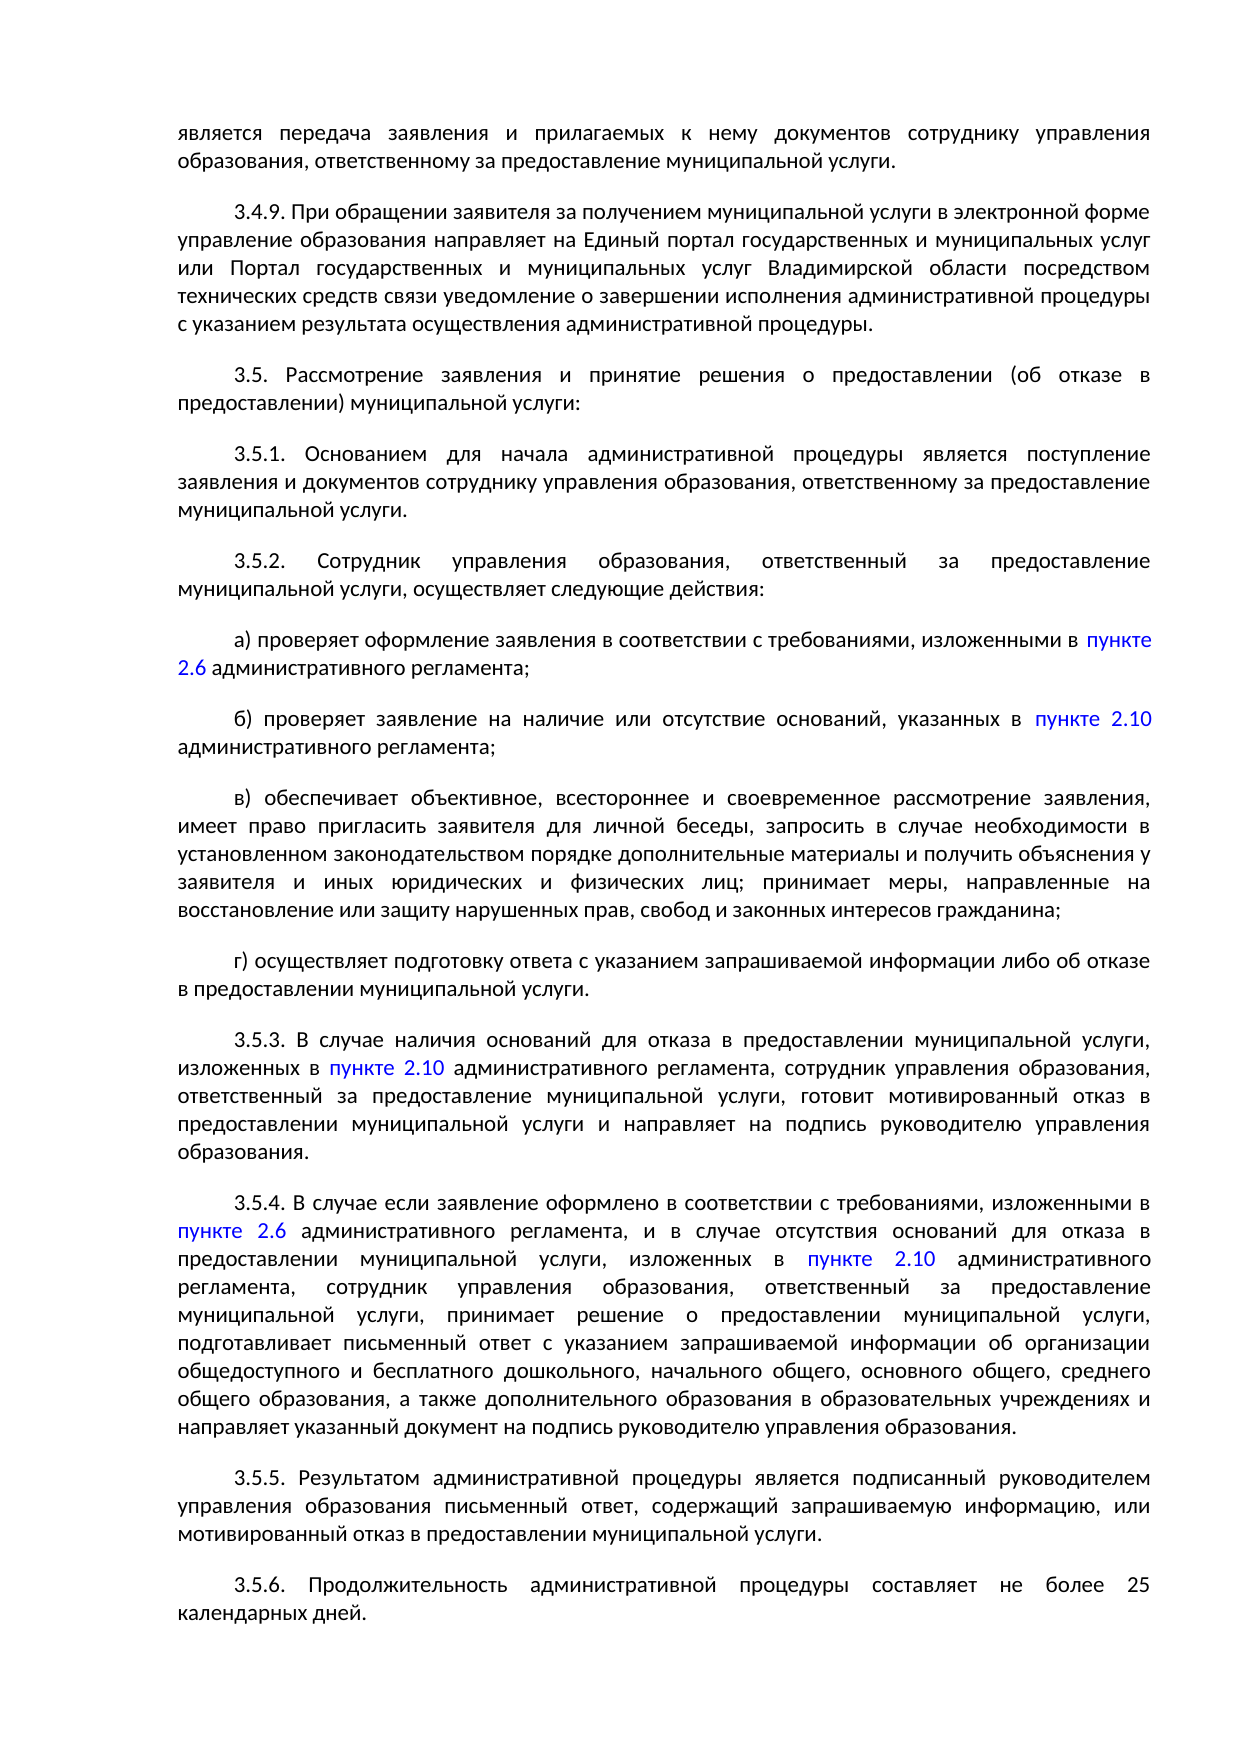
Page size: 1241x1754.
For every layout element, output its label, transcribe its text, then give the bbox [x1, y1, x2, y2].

text б) проверяет заявление на наличие или отсутствие оснований, указанных в пункте 2.10 административного регламента; [177, 704, 1152, 760]
text а) проверяет оформление заявления в соответствии с требованиями, изложенными в пункте 2.6 административного регламента; [177, 625, 1152, 681]
text 3.5. Рассмотрение заявления и принятие решения о предоставлении (об отказе в предоставлении) муниципальной услуги: [177, 360, 1152, 416]
text 3.5.5. Результатом административной процедуры является подписанный руководителем управления образования письменный ответ, содержащий запрашиваемую информацию, или мотивированный отказ в предоставлении муниципальной услуги. [177, 1463, 1152, 1547]
text 3.4.9. При обращении заявителя за получением муниципальной услуги в электронной форме управление образования направляет на Единый портал государственных и муниципальных услуг или Портал государственных и муниципальных услуг Владимирской области посредством технических средств связи уведомление о завершении исполнения административной процедуры с указанием результата осуществления административной процедуры. [177, 197, 1152, 337]
text 3.5.2. Сотрудник управления образования, ответственный за предоставление муниципальной услуги, осуществляет следующие действия: [177, 546, 1152, 602]
text 3.5.1. Основанием для начала административной процедуры является поступление заявления и документов сотруднику управления образования, ответственному за предоставление муниципальной услуги. [177, 439, 1152, 523]
text 3.5.6. Продолжительность административной процедуры составляет не более 25 календарных дней. [177, 1570, 1152, 1626]
text 3.5.3. В случае наличия оснований для отказа в предоставлении муниципальной услуги, изложенных в пункте 2.10 административного регламента, сотрудник управления образования, ответственный за предоставление муниципальной услуги, готовит мотивированный отказ в предоставлении муниципальной услуги и направляет на подпись руководителю управления образования. [177, 1025, 1152, 1165]
text в) обеспечивает объективное, всестороннее и своевременное рассмотрение заявления, имеет право пригласить заявителя для личной беседы, запросить в случае необходимости в установленном законодательством порядке дополнительные материалы и получить объяснения у заявителя и иных юридических и физических лиц; принимает меры, направленные на восстановление или защиту нарушенных прав, свобод и законных интересов гражданина; [177, 783, 1152, 923]
text г) осуществляет подготовку ответа с указанием запрашиваемой информации либо об отказе в предоставлении муниципальной услуги. [177, 946, 1152, 1002]
text 3.5.4. В случае если заявление оформлено в соответствии с требованиями, изложенными в пункте 2.6 административного регламента, и в случае отсутствия оснований для отказа в предоставлении муниципальной услуги, изложенных в пункте 2.10 административного регламента, сотрудник управления образования, ответственный за предоставление муниципальной услуги, принимает решение о предоставлении муниципальной услуги, подготавливает письменный ответ с указанием запрашиваемой информации об организации общедоступного и бесплатного дошкольного, начального общего, основного общего, среднего общего образования, а также дополнительного образования в образовательных учреждениях и направляет указанный документ на подпись руководителю управления образования. [177, 1188, 1152, 1440]
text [177, 118, 1152, 174]
